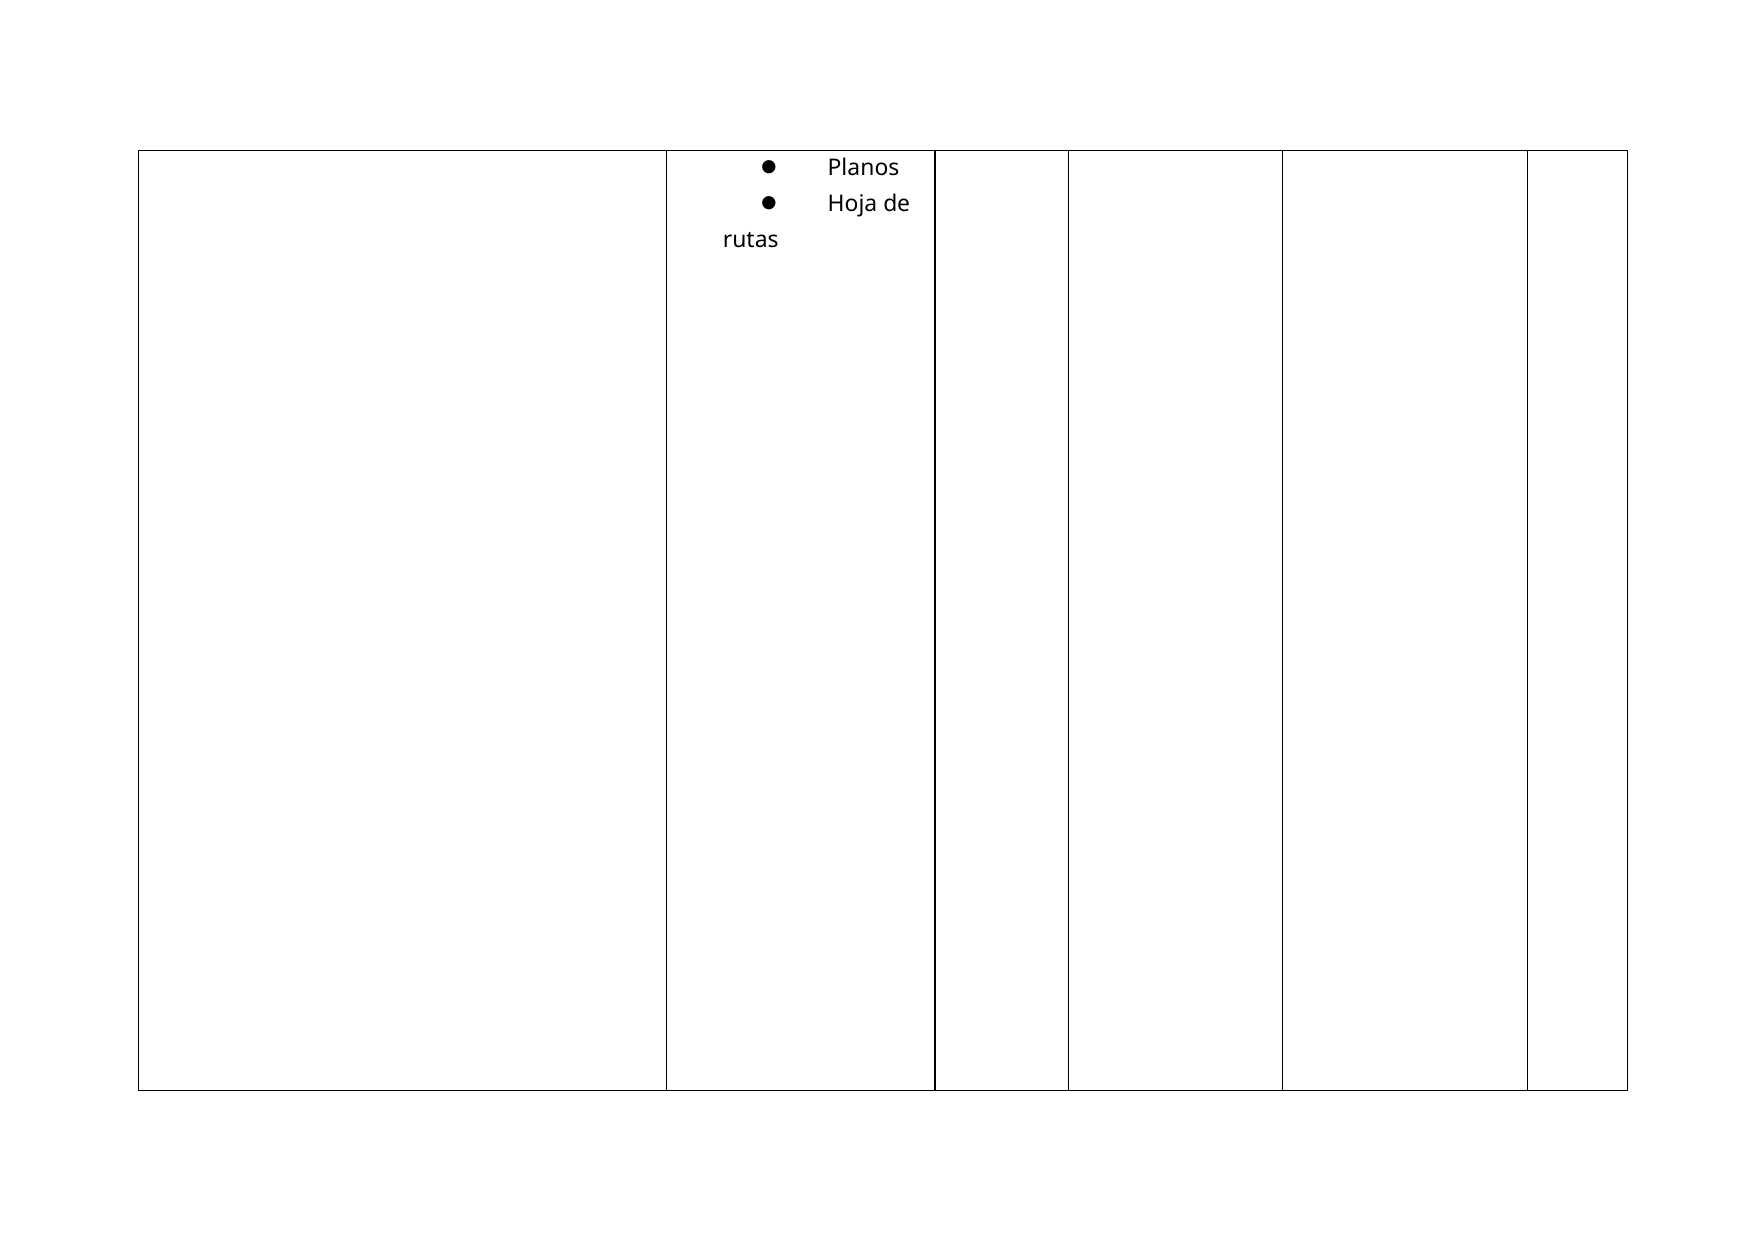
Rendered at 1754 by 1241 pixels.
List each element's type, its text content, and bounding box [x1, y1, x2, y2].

table_cell [139, 151, 666, 1090]
table_cell [1528, 151, 1627, 1090]
table_cell [1283, 151, 1527, 1090]
table_cell [936, 151, 1068, 1090]
table_cell Planos Hoja de rutas [667, 151, 934, 1090]
table_cell [1069, 151, 1282, 1090]
